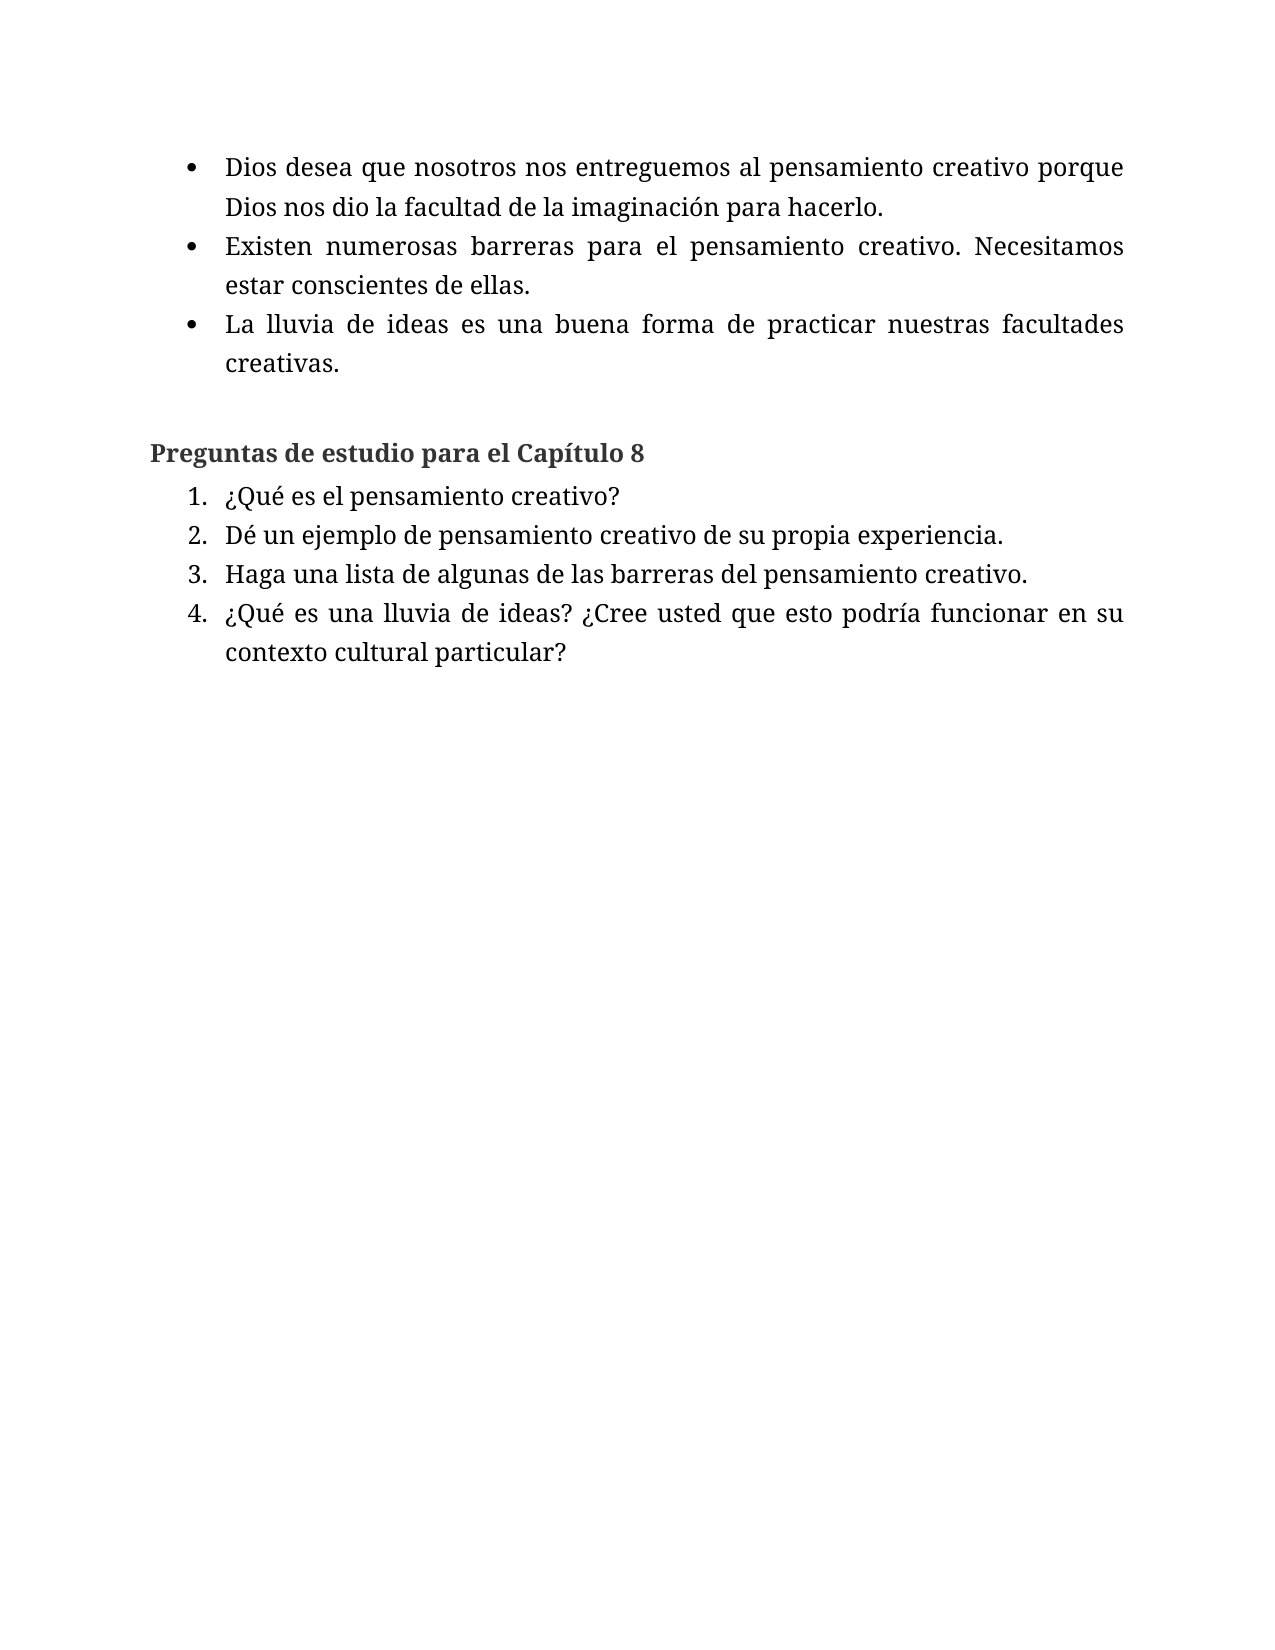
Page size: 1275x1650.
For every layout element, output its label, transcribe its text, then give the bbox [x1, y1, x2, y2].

list Existen numerosas barreras para el pensamiento creativo. Necesitamos estar conscientes de ellas. [187, 228, 1125, 302]
subtitle Preguntas de estudio para el Capítulo 8 [150, 402, 1125, 470]
list Dé un ejemplo de pensamiento creativo de su propia experiencia. [187, 517, 1125, 551]
list La lluvia de ideas es una buena forma de practicar nuestras facultades creativas. [187, 307, 1125, 380]
list ¿Qué es una lluvia de ideas? ¿Cree usted que esto podría funcionar en su contexto cultural particular? [187, 596, 1125, 669]
list ¿Qué es el pensamiento creativo? [187, 478, 1125, 512]
list Dios desea que nosotros nos entreguemos al pensamiento creativo porque Dios nos dio la facultad de la imaginación para hacerlo. [187, 150, 1125, 223]
list Haga una lista de algunas de las barreras del pensamiento creativo. [187, 556, 1125, 591]
